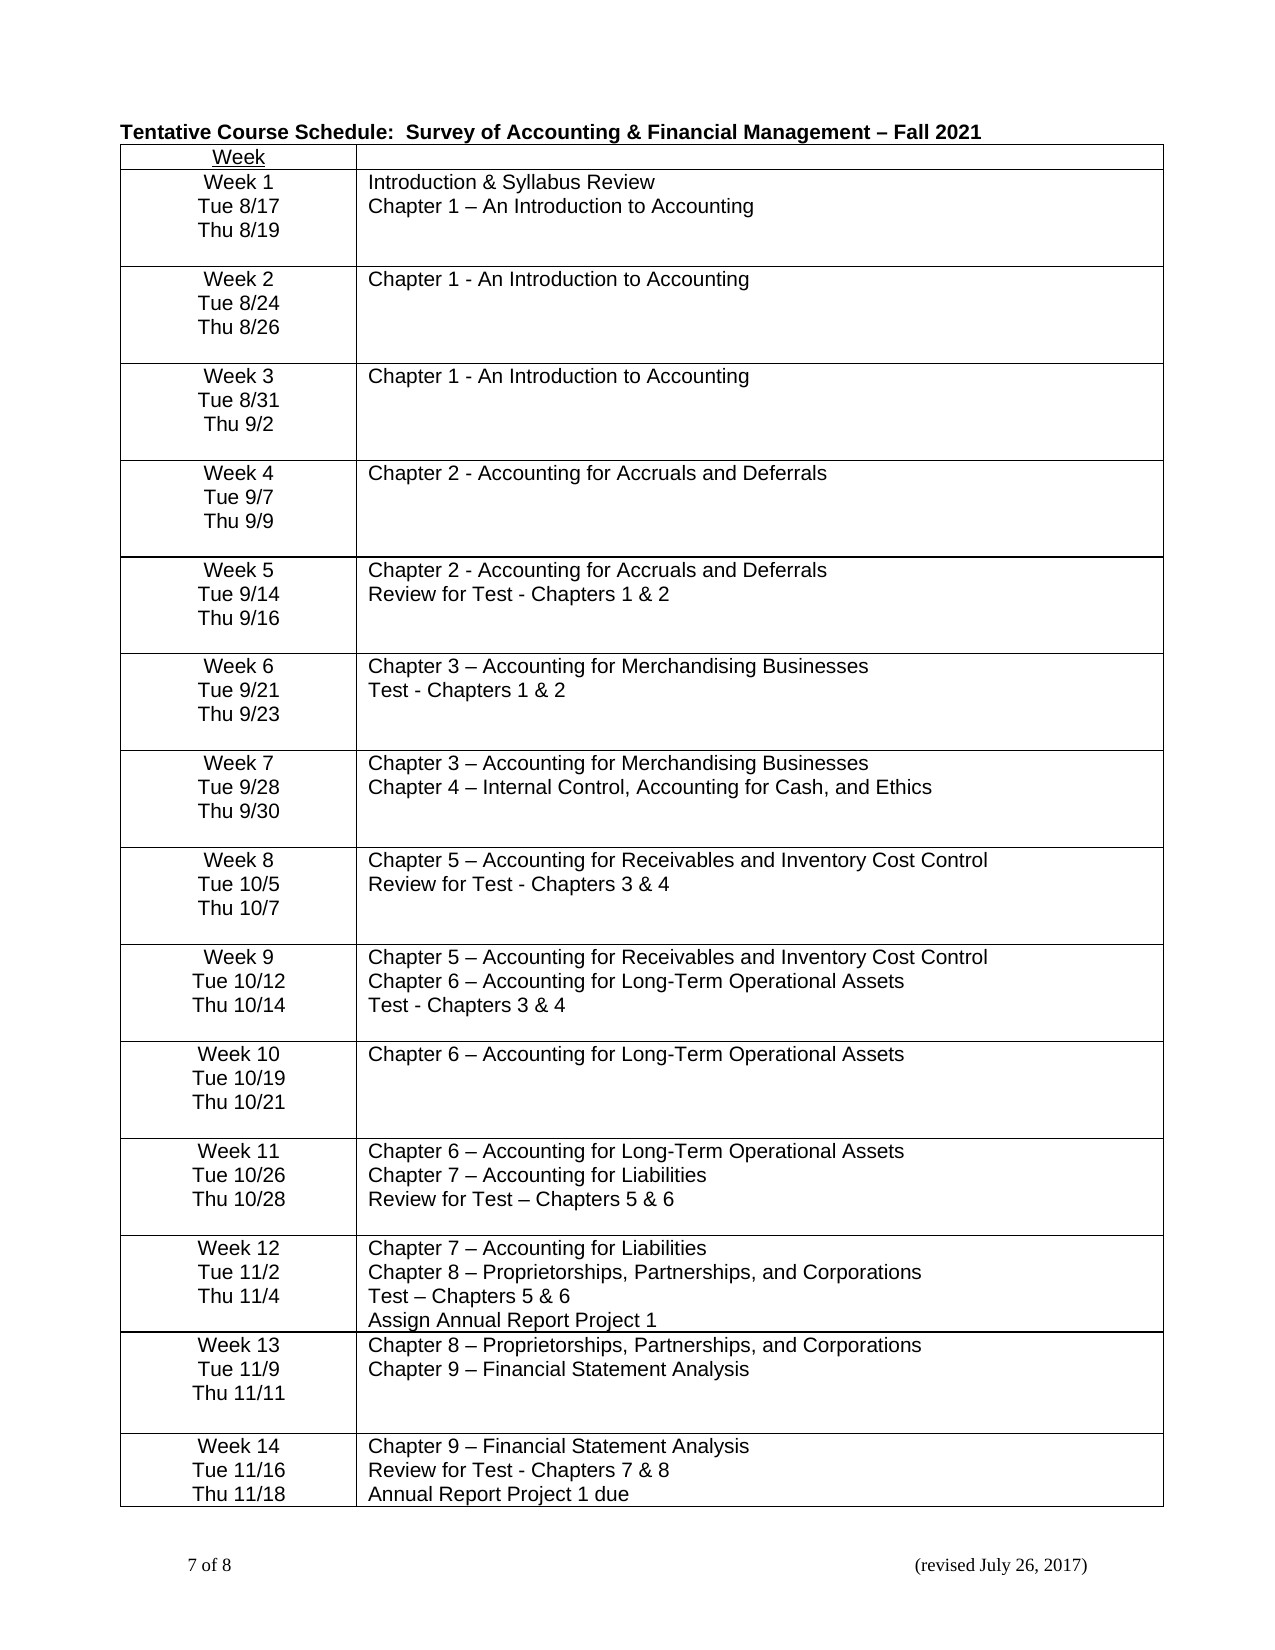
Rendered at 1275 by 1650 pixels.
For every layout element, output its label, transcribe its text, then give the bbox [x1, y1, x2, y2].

table_cell Week 2 Tue 8/24 Thu 8/26 [121, 478, 356, 573]
table_cell Week 1 Tue 8/17 Thu 8/19 [121, 381, 356, 477]
table_cell Chapter 5 – Accounting for Receivables and Inventory Cost Control Review for Test - Chapters 3 & 4 [357, 1059, 1163, 1155]
table_cell Week 8 Tue 10/5 Thu 10/7 [121, 1059, 356, 1155]
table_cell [121, 1446, 356, 1518]
table_cell Introduction & Syllabus Review Chapter 1 – An Introduction to Accounting [357, 381, 1163, 477]
table_cell Chapter 3 – Accounting for Merchandising Businesses Test - Chapters 1 & 2 [357, 865, 1163, 961]
table_cell Chapter 3 – Accounting for Merchandising Businesses Chapter 4 – Internal Control, Accounting for Cash, and Ethics [357, 962, 1163, 1058]
table_cell Chapter 1 - An Introduction to Accounting [357, 575, 1163, 670]
text Tentative Course Schedule: Survey of Accounting & Financial Management – Fall 2021 [120, 331, 1155, 355]
table_cell Chapter 6 – Accounting for Long-Term Operational Assets Chapter 7 – Accounting for Liabilities Review for Test – Chapters 5 & 6 [357, 1350, 1163, 1445]
table_cell Week 5 Tue 9/14 Thu 9/16 [121, 768, 356, 864]
table_cell Week 6 Tue 9/21 Thu 9/23 [121, 865, 356, 961]
table_cell Week 10 Tue 10/19 Thu 10/21 [121, 1253, 356, 1348]
table_cell Chapter 5 – Accounting for Receivables and Inventory Cost Control Chapter 6 – Accounting for Long-Term Operational Assets Test - Chapters 3 & 4 [357, 1156, 1163, 1252]
table_cell Week 4 Tue 9/7 Thu 9/9 [121, 671, 356, 767]
table_header Week [121, 356, 356, 380]
table_cell Chapter 2 - Accounting for Accruals and Deferrals Review for Test - Chapters 1 & 2 [357, 768, 1163, 864]
table_cell Week 3 Tue 8/31 Thu 9/2 [121, 575, 356, 670]
table_cell Week 11 Tue 10/26 Thu 10/28 [121, 1350, 356, 1445]
table_cell Chapter 6 – Accounting for Long-Term Operational Assets [357, 1253, 1163, 1348]
table_cell Week 7 Tue 9/28 Thu 9/30 [121, 962, 356, 1058]
table_cell Week 9 Tue 10/12 Thu 10/14 [121, 1156, 356, 1252]
table_cell Chapter 2 - Accounting for Accruals and Deferrals [357, 671, 1163, 767]
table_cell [357, 1446, 1163, 1518]
table_header [357, 356, 1163, 380]
table_cell Chapter 1 - An Introduction to Accounting [357, 478, 1163, 573]
